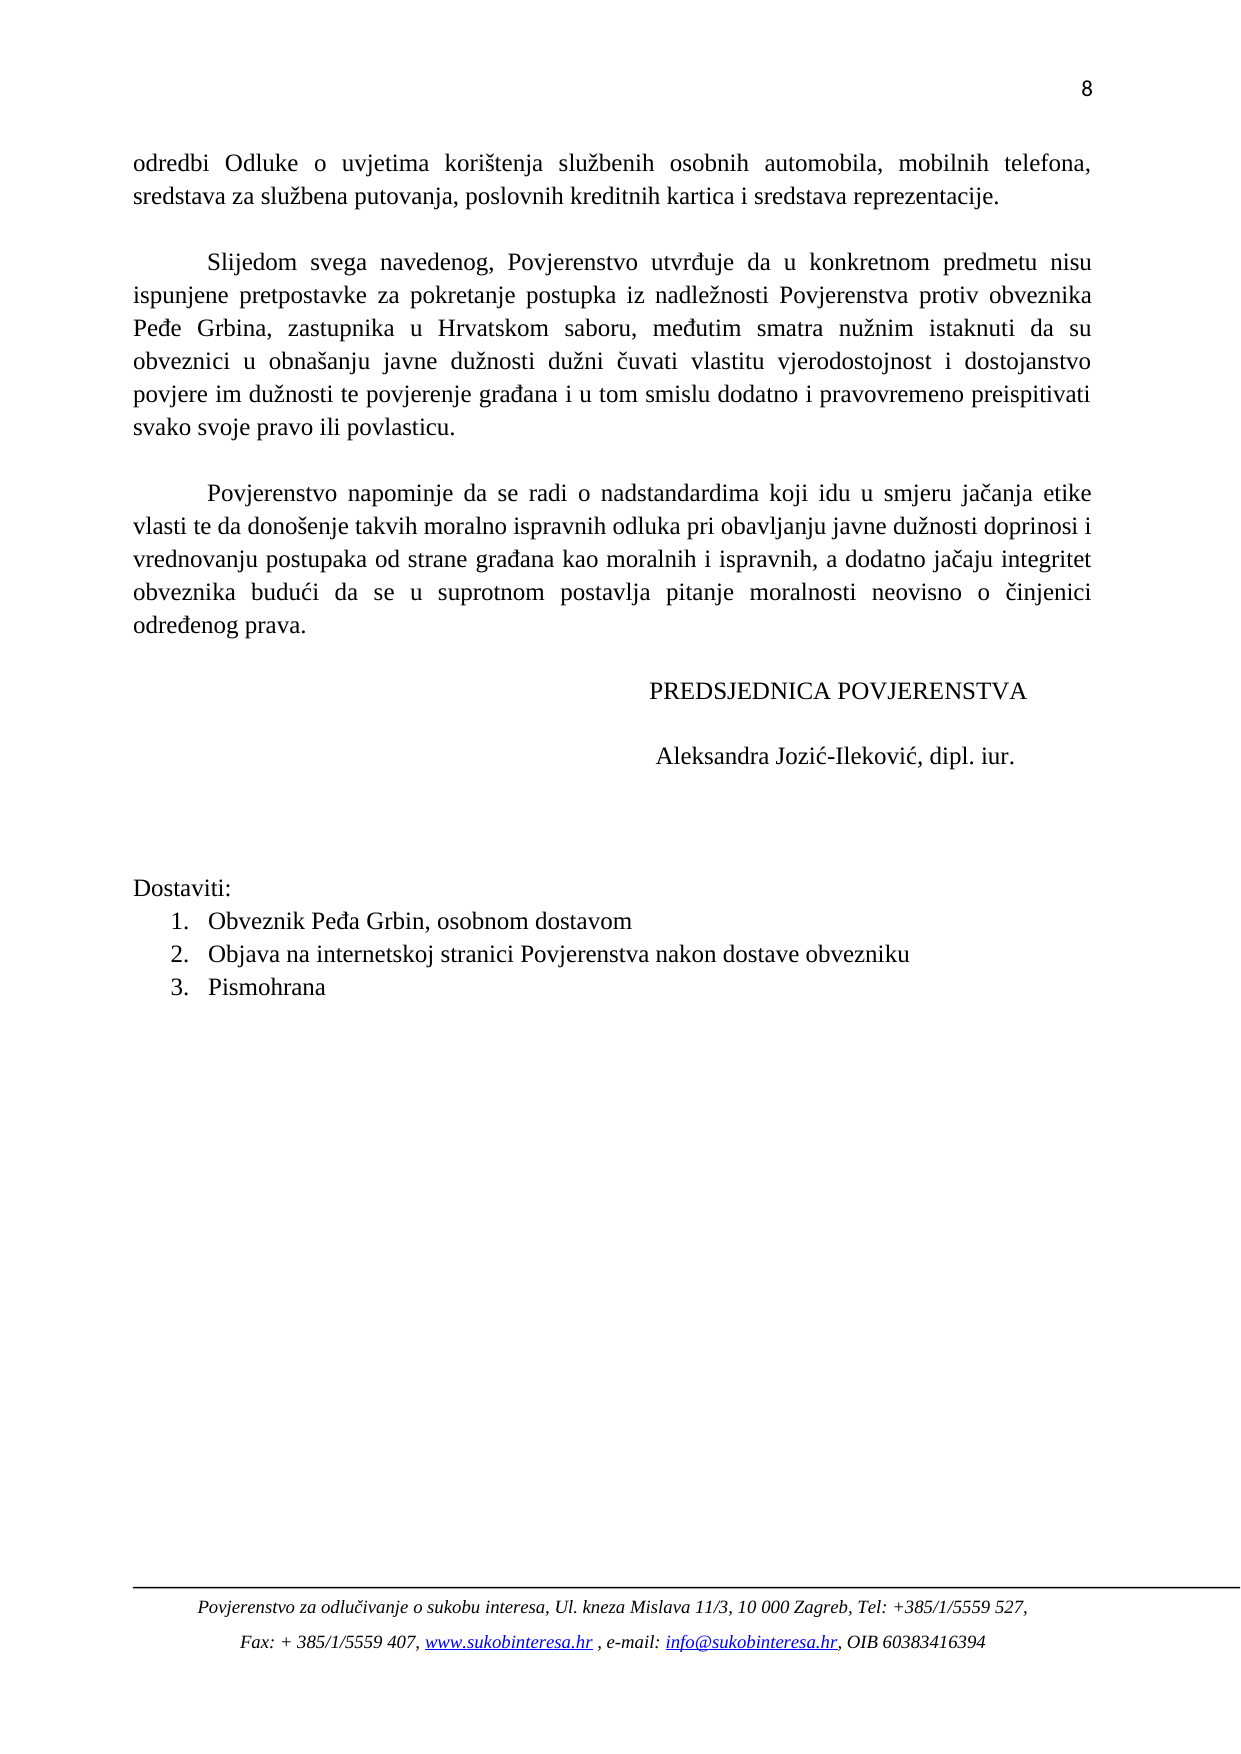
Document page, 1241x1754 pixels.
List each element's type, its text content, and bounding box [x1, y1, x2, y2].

list Obveznik Peđa Grbin, osobnom dostavom [170, 906, 1092, 935]
list Objava na internetskoj stranici Povjerenstva nakon dostave obvezniku [170, 939, 1092, 968]
list Pismohrana [170, 972, 1092, 1001]
text Slijedom svega navedenog, Povjerenstvo utvrđuje da u konkretnom predmetu nisu ispunjene pretpostavke za pokretanje postupka iz nadležnosti Povjerenstva protiv obveznika Peđe Grbina, zastupnika u Hrvatskom saboru, međutim smatra nužnim istaknuti da su obveznici u obnašanju javne dužnosti dužni čuvati vlastitu vjerodostojnost i dostojanstvo povjere im dužnosti te povjerenje građana i u tom smislu dodatno i pravovremeno preispitivati svako svoje pravo ili povlasticu. [133, 247, 1092, 441]
text PREDSJEDNICA POVJERENSTVA [575, 676, 1092, 705]
text Dostaviti: [133, 873, 1092, 902]
text Aleksandra Jozić-Ileković, dipl. iur. [575, 741, 1092, 770]
text Povjerenstvo napominje da se radi o nadstandardima koji idu u smjeru jačanja etike vlasti te da donošenje takvih moralno ispravnih odluka pri obavljanju javne dužnosti doprinosi i vrednovanju postupaka od strane građana kao moralnih i ispravnih, a dodatno jačaju integritet obveznika budući da se u suprotnom postavlja pitanje moralnosti neovisno o činjenici određenog prava. [133, 478, 1092, 639]
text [133, 148, 1092, 209]
